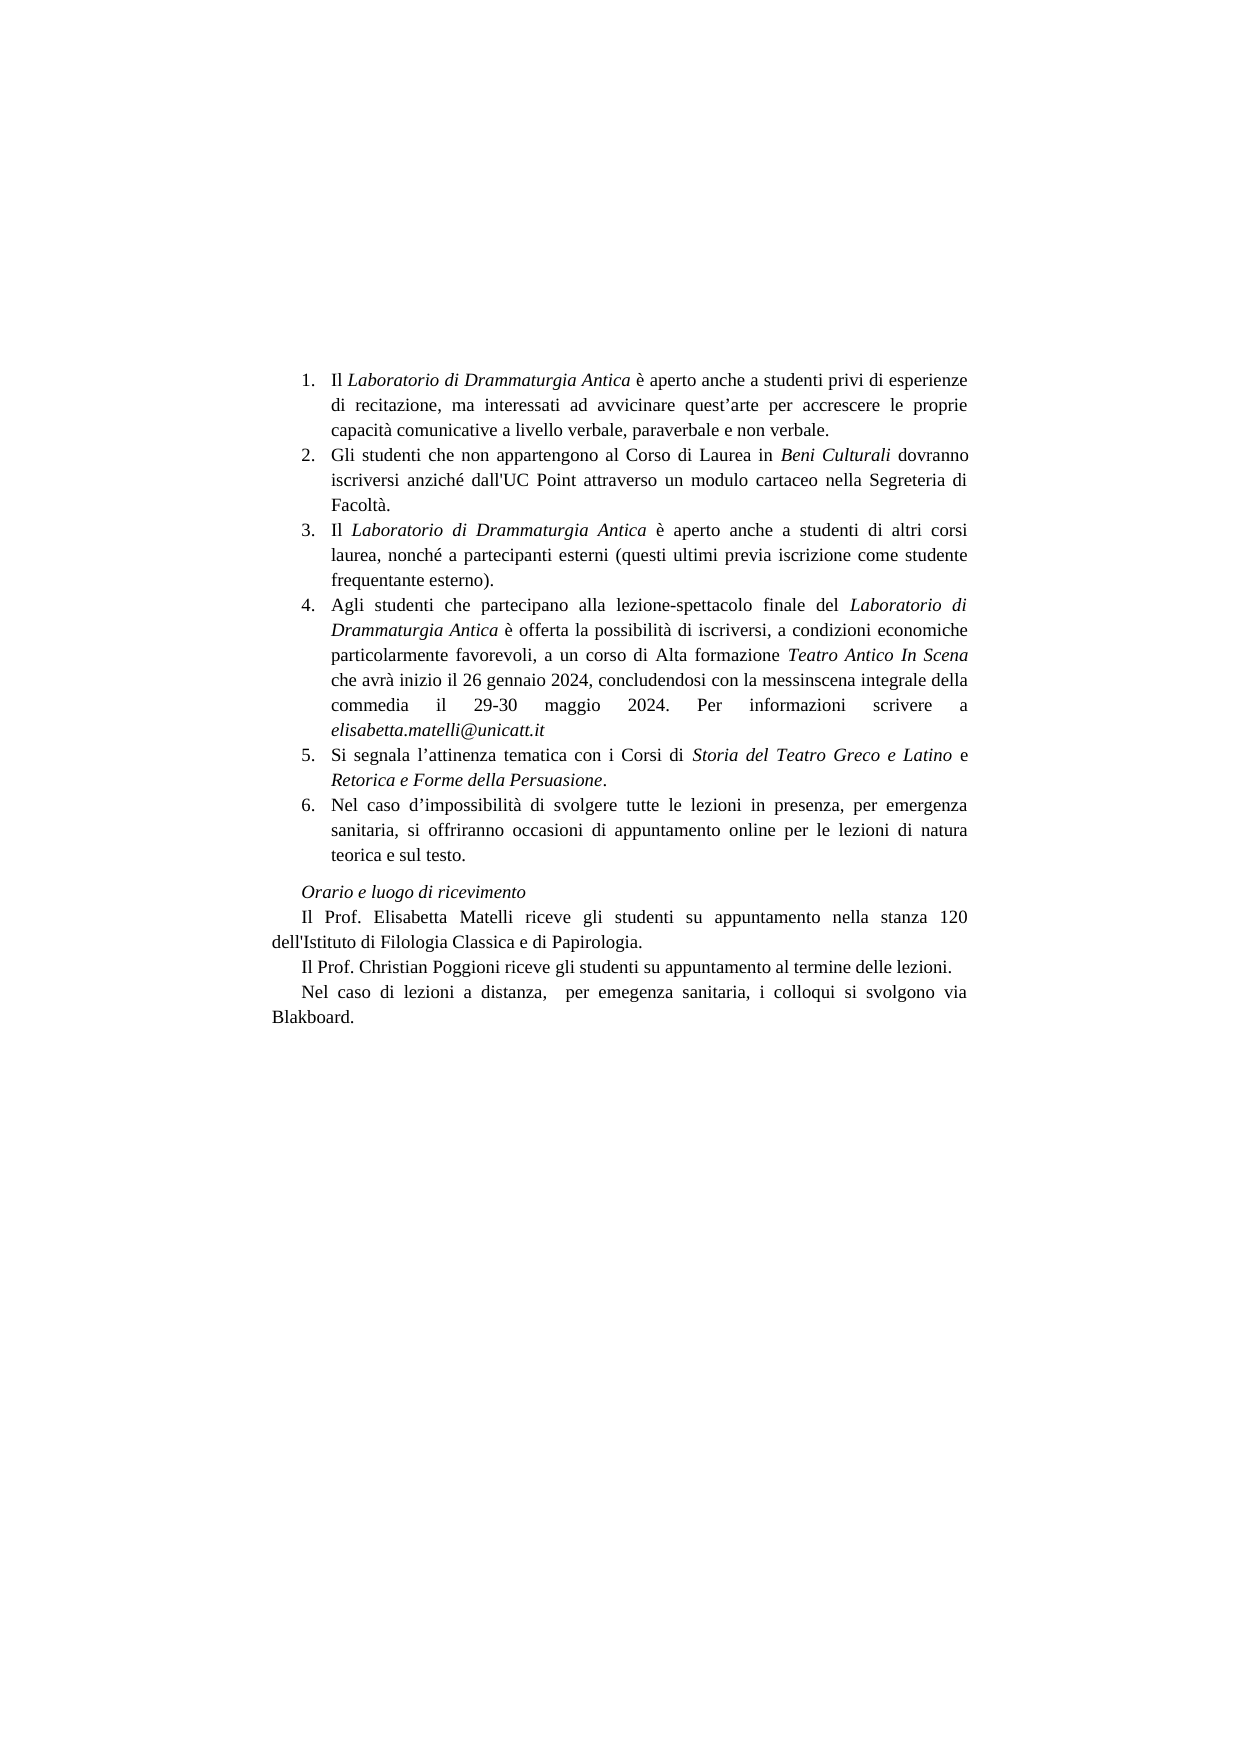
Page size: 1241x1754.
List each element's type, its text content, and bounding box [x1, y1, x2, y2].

text Il Prof. Christian Poggioni riceve gli studenti su appuntamento al termine delle lezioni. [272, 954, 968, 979]
text 1. Il Laboratorio di Drammaturgia Antica è aperto anche a studenti privi di esperienze di recitazione, ma interessati ad avvicinare quest’arte per accrescere le proprie capacità comunicative a livello verbale, paraverbale e non verbale. [301, 366, 968, 441]
text Il Prof. Elisabetta Matelli riceve gli studenti su appuntamento nella stanza 120 dell'Istituto di Filologia Classica e di Papirologia. [272, 904, 968, 954]
text 4. Agli studenti che partecipano alla lezione-spettacolo finale del Laboratorio di Drammaturgia Antica è offerta la possibilità di iscriversi, a condizioni economiche particolarmente favorevoli, a un corso di Alta formazione Teatro Antico In Scena che avrà inizio il 26 gennaio 2024, concludendosi con la messinscena integrale della commedia il 29-30 maggio 2024. Per informazioni scrivere a elisabetta.matelli@unicatt.it [301, 591, 968, 741]
text 6. Nel caso d’impossibilità di svolgere tutte le lezioni in presenza, per emergenza sanitaria, si offriranno occasioni di appuntamento online per le lezioni di natura teorica e sul testo. [301, 791, 968, 866]
text Nel caso di lezioni a distanza, per emegenza sanitaria, i colloqui si svolgono via Blakboard. [272, 979, 968, 1029]
text 2. Gli studenti che non appartengono al Corso di Laurea in Beni Culturali dovranno iscriversi anziché dall'UC Point attraverso un modulo cartaceo nella Segreteria di Facoltà. [301, 441, 968, 516]
text 3. Il Laboratorio di Drammaturgia Antica è aperto anche a studenti di altri corsi laurea, nonché a partecipanti esterni (questi ultimi previa iscrizione come studente frequentante esterno). [301, 516, 968, 591]
text 5. Si segnala l’attinenza tematica con i Corsi di Storia del Teatro Greco e Latino e Retorica e Forme della Persuasione. [301, 741, 968, 791]
text Orario e luogo di ricevimento [272, 879, 968, 904]
